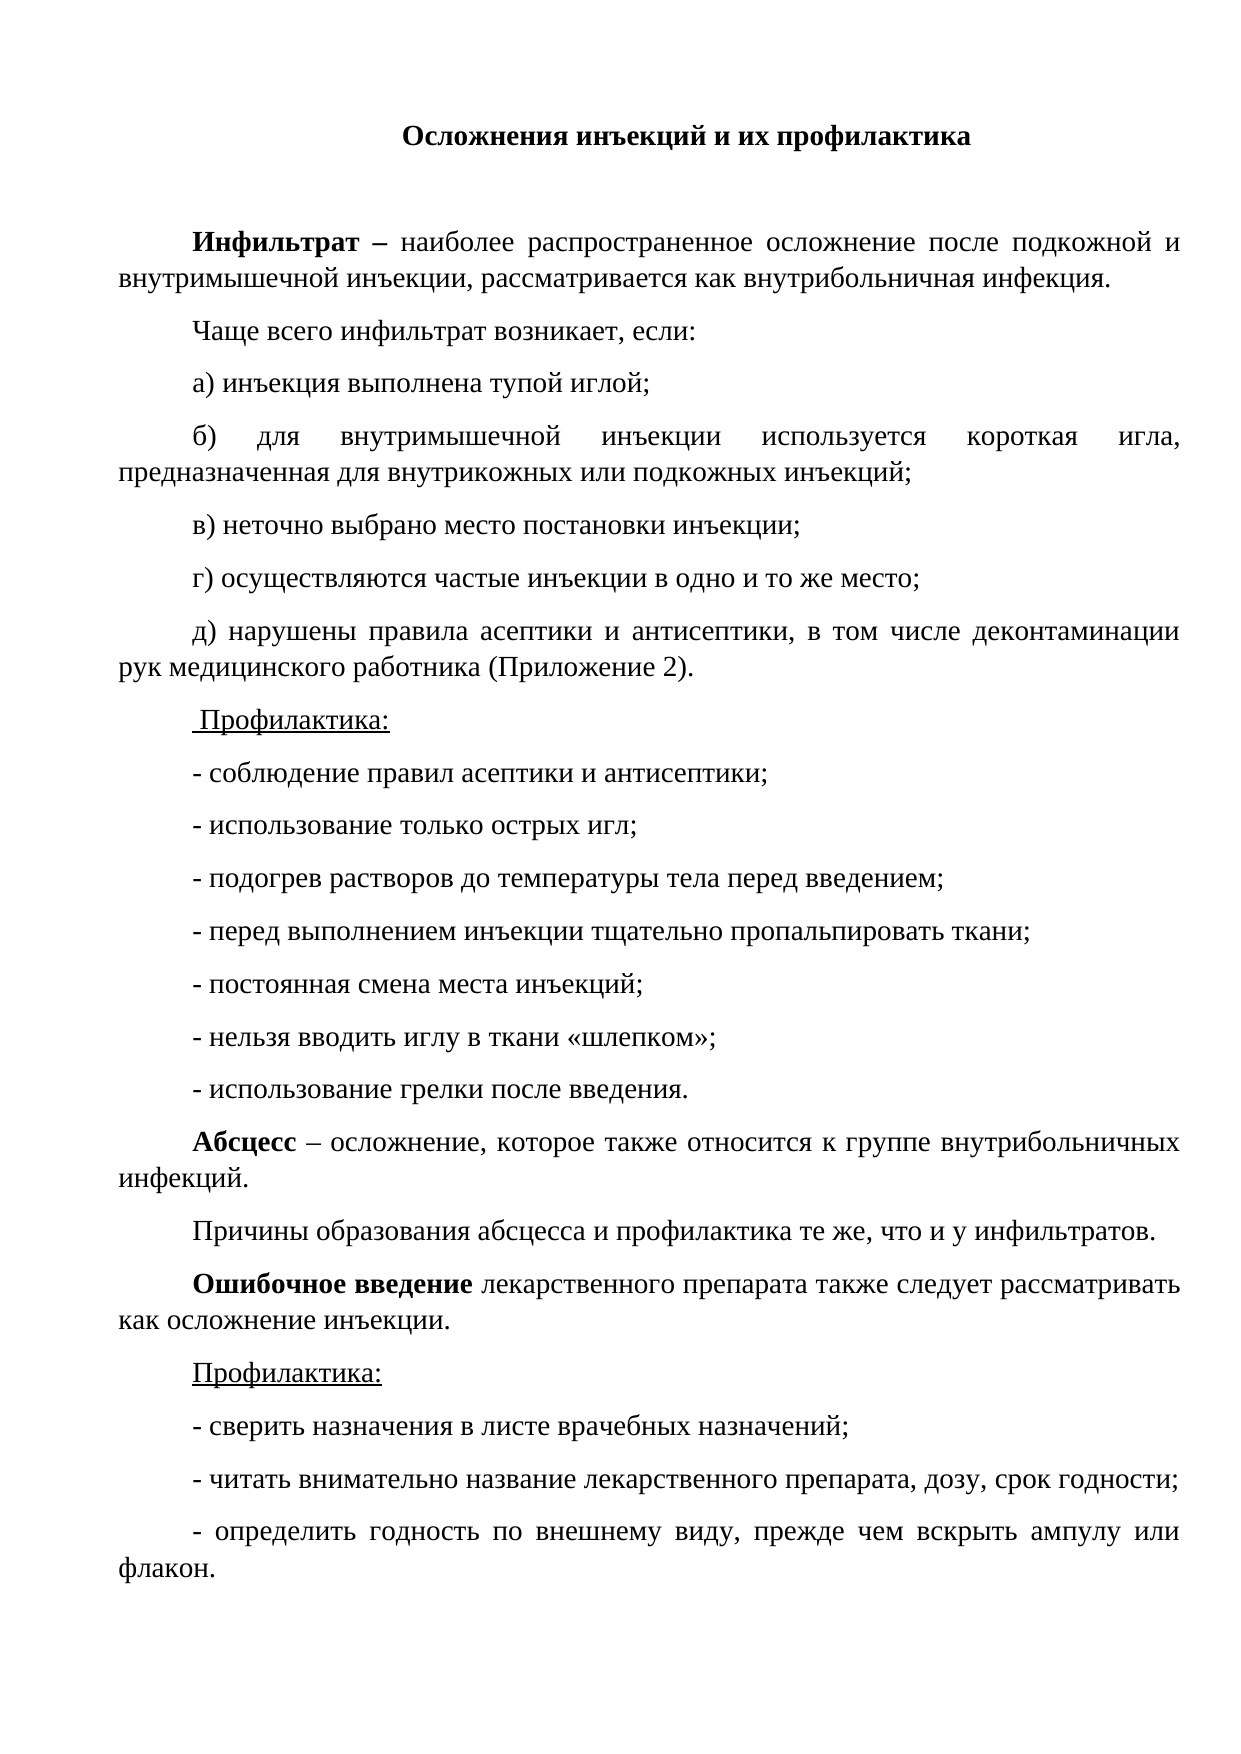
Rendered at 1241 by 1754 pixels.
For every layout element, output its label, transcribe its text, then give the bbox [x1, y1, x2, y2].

text Причины образования абсцесса и профилактика те же, что и у инфильтратов. [118, 1213, 1181, 1247]
text Абсцесс – осложнение, которое также относится к группе внутрибольничных инфекций. [118, 1124, 1181, 1194]
text - нельзя вводить иглу в ткани «шлепком»; [118, 1019, 1181, 1052]
text - читать внимательно название лекарственного препарата, дозу, срок годности; [118, 1461, 1181, 1494]
text б) для внутримышечной инъекции используется короткая игла, предназначенная для внутрикожных или подкожных инъекций; [118, 418, 1181, 488]
text - определить годность по внешнему виду, прежде чем вскрыть ампулу или флакон. [118, 1513, 1181, 1583]
text Инфильтрат – наиболее распространенное осложнение после подкожной и внутримышечной инъекции, рассматривается как внутрибольничная инфекция. [118, 224, 1181, 293]
text - использование только острых игл; [118, 807, 1181, 841]
text д) нарушены правила асептики и антисептики, в том числе деконтаминации рук медицинского работника (Приложение 2). [118, 613, 1181, 683]
text Ошибочное введение лекарственного препарата также следует рассматривать как осложнение инъекции. [118, 1266, 1181, 1336]
text Профилактика: [118, 702, 1181, 735]
text - подогрев растворов до температуры тела перед введением; [118, 860, 1181, 894]
text - использование грелки после введения. [118, 1072, 1181, 1105]
text Профилактика: [118, 1355, 1181, 1389]
text - соблюдение правил асептики и антисептики; [118, 755, 1181, 788]
text Осложнения инъекций и их профилактика [118, 118, 1181, 152]
text - сверить назначения в листе врачебных назначений; [118, 1408, 1181, 1441]
text - постоянная смена места инъекций; [118, 966, 1181, 999]
text а) инъекция выполнена тупой иглой; [118, 366, 1181, 399]
text - перед выполнением инъекции тщательно пропальпировать ткани; [118, 913, 1181, 947]
text в) неточно выбрано место постановки инъекции; [118, 507, 1181, 541]
text г) осуществляются частые инъекции в одно и то же место; [118, 560, 1181, 594]
text Чаще всего инфильтрат возникает, если: [118, 313, 1181, 346]
